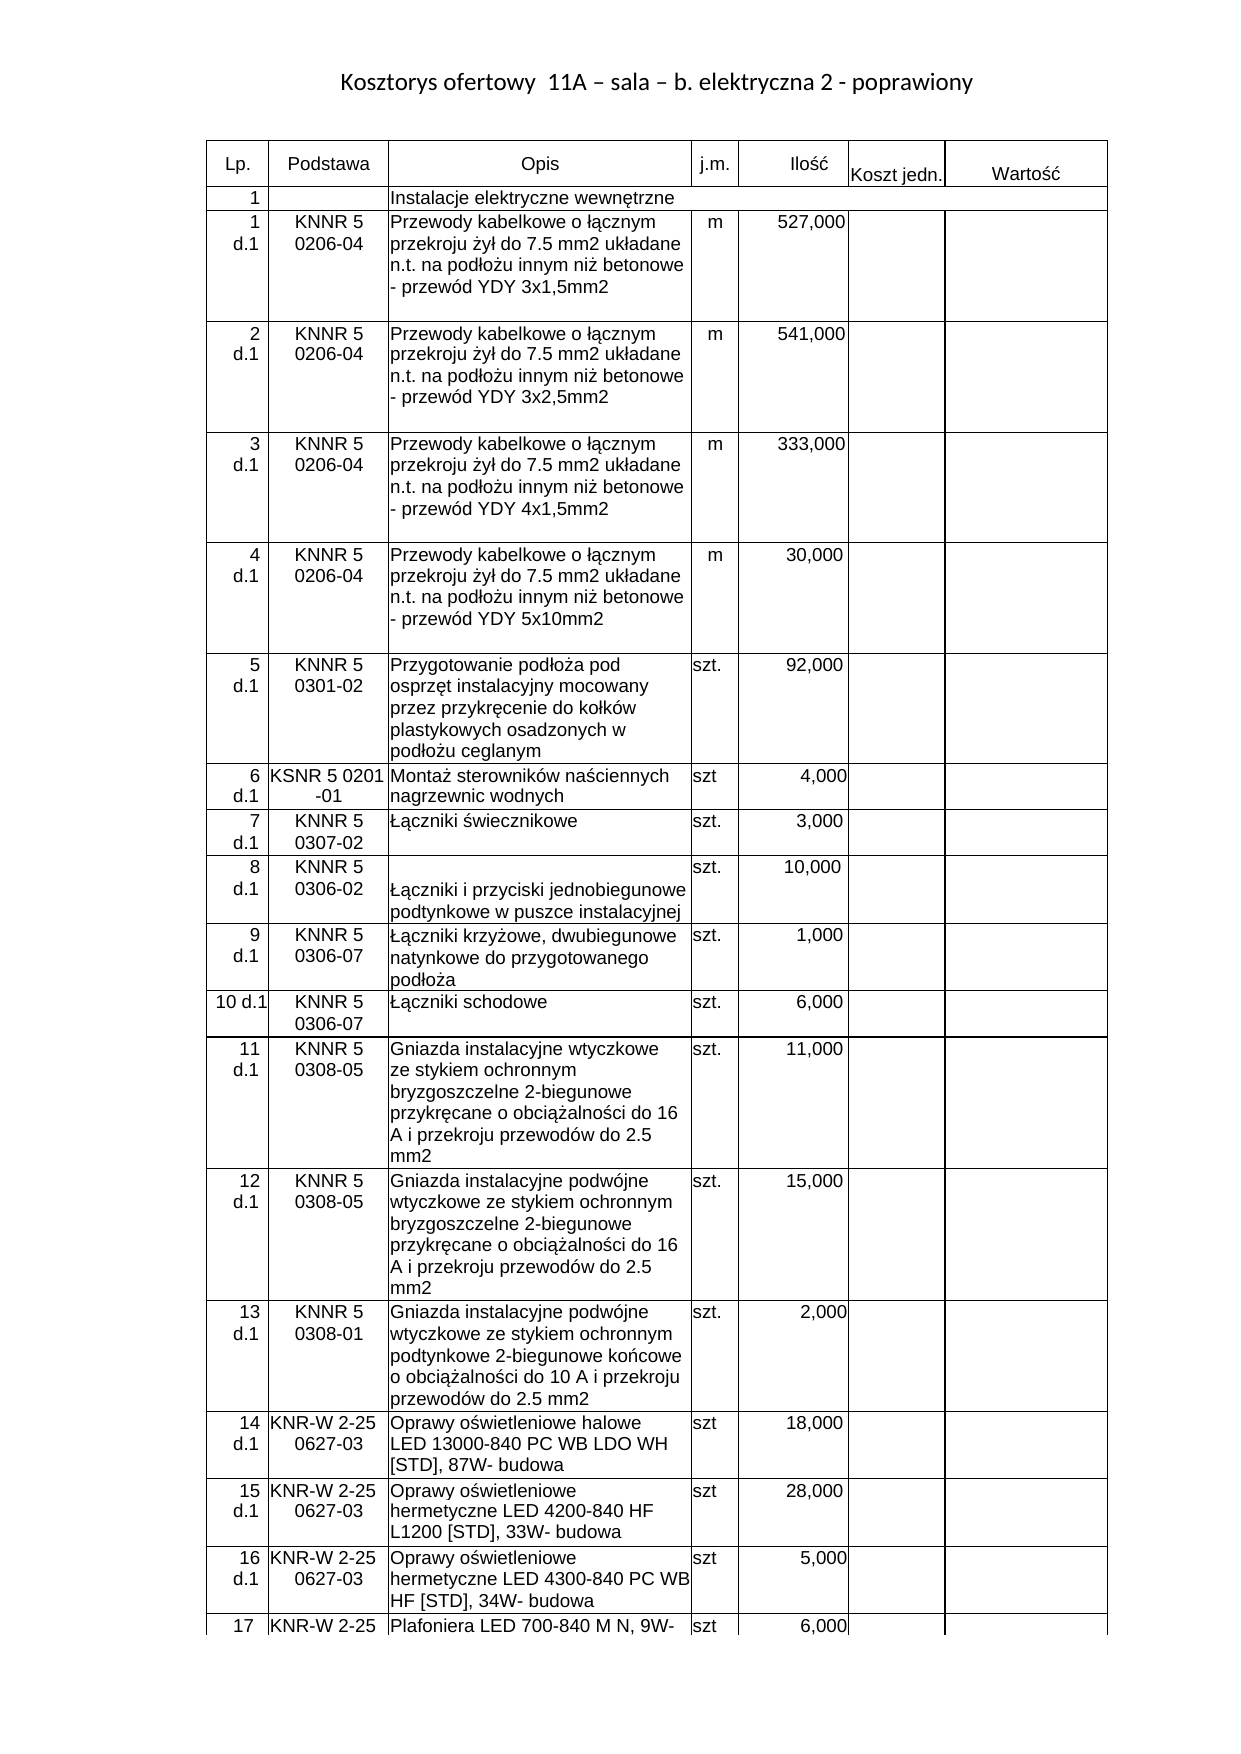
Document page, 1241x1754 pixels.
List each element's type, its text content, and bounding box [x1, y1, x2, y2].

table_cell osprzęt instalacyjny mocowany przez przykręcenie do kołków plastykowych osadzonych w podłożu ceglanym [389, 675, 691, 763]
table_cell KNNR 5 0307-02 [269, 810, 388, 855]
table_header Lp. [207, 141, 268, 186]
table_cell [849, 856, 944, 922]
table_cell [946, 856, 1107, 922]
table_cell Przygotowanie podłoża pod [389, 654, 691, 675]
table_cell Łączniki krzyżowe, dwubiegunowe natynkowe do przygotowanego podłoża [389, 924, 691, 990]
table_cell szt. [692, 1038, 738, 1059]
table_cell [849, 654, 944, 675]
table_cell 92,000 [739, 654, 848, 675]
table_cell 1 [207, 187, 268, 210]
table_cell [739, 233, 848, 321]
table_cell 14 [207, 1412, 268, 1432]
table_cell 4,000 [739, 764, 848, 785]
table_cell d.1 [207, 343, 268, 432]
table_cell 0301-02 [269, 675, 388, 763]
table_cell 0308-05 [269, 1059, 388, 1168]
table_cell [946, 991, 1107, 1036]
table_cell Gniazda instalacyjne wtyczkowe [389, 1038, 691, 1059]
table_cell [269, 187, 388, 210]
table_cell KNNR 5 [269, 433, 388, 454]
table_cell m [692, 322, 738, 343]
table_cell 1 [207, 211, 268, 233]
table_cell [849, 1301, 944, 1323]
table_cell [849, 1547, 944, 1568]
table_cell Gniazda instalacyjne podwójne [389, 1169, 691, 1191]
table_cell hermetyczne LED 4300-840 PC WB HF [STD], 34W- budowa [389, 1568, 691, 1613]
table_cell 2 [207, 322, 268, 343]
table_cell szt. [692, 991, 738, 1036]
table_cell Montaż sterowników naściennych [389, 764, 691, 785]
table_cell szt. [692, 810, 738, 855]
table_cell [692, 454, 738, 542]
table_cell [946, 322, 1107, 432]
table_cell [849, 211, 944, 233]
table_cell KNR-W 2-25 [269, 1547, 388, 1568]
table_cell d.1 [207, 1191, 268, 1300]
table_cell 0627-03 [269, 1500, 388, 1546]
table_cell [849, 1169, 944, 1191]
table_cell Oprawy oświetleniowe [389, 1547, 691, 1568]
table_cell 11 [207, 1038, 268, 1059]
table_cell d.1 [207, 565, 268, 653]
table_cell Gniazda instalacyjne podwójne [389, 1301, 691, 1323]
table_cell KNNR 5 [269, 543, 388, 565]
table_cell [849, 433, 944, 454]
table_cell [849, 343, 944, 432]
table_cell Przewody kabelkowe o łącznym [389, 322, 691, 343]
table_cell d.1 [207, 1568, 268, 1613]
table_header Wartość [946, 141, 1107, 186]
table_cell Łączniki i przyciski jednobiegunowe podtynkowe w puszce instalacyjnej [389, 856, 691, 922]
table_cell [692, 675, 738, 763]
table_cell Łączniki świecznikowe [389, 810, 691, 855]
table_cell 0206-04 [269, 565, 388, 653]
table_cell KNNR 5 [269, 654, 388, 675]
table_cell [739, 785, 848, 809]
table_cell [692, 1500, 738, 1546]
table_cell [692, 785, 738, 809]
table_cell KSNR 5 0201 [269, 764, 388, 785]
table_cell [946, 810, 1107, 855]
table_cell 28,000 [739, 1479, 848, 1500]
table_cell szt. [692, 856, 738, 922]
table_cell 17 [207, 1614, 268, 1635]
table_cell 13 [207, 1301, 268, 1323]
table_cell [849, 924, 944, 990]
table_cell 6,000 [739, 991, 848, 1036]
table_cell szt [692, 1547, 738, 1568]
table_cell [692, 1568, 738, 1613]
table_cell przekroju żył do 7.5 mm2 układane n.t. na podłożu innym niż betonowe - przewód YDY 5x10mm2 [389, 565, 691, 653]
table_cell [946, 924, 1107, 990]
table_cell szt. [692, 1301, 738, 1323]
table_header Podstawa [269, 141, 388, 186]
table_cell [692, 565, 738, 653]
table_cell 6 [207, 764, 268, 785]
table_cell [739, 1059, 848, 1168]
table_cell [946, 654, 1107, 763]
table_cell szt [692, 1479, 738, 1500]
table_cell przekroju żył do 7.5 mm2 układane n.t. na podłożu innym niż betonowe - przewód YDY 3x1,5mm2 [389, 233, 691, 321]
table_cell hermetyczne LED 4200-840 HF L1200 [STD], 33W- budowa [389, 1500, 691, 1546]
table_cell d.1 [207, 1500, 268, 1546]
table_cell [849, 785, 944, 809]
table_cell [849, 233, 944, 321]
table_cell Plafoniera LED 700-840 M N, 9W- [389, 1614, 691, 1635]
table_cell KNNR 5 [269, 1038, 388, 1059]
table_cell Przewody kabelkowe o łącznym [389, 211, 691, 233]
table_header Koszt jedn. [849, 141, 944, 186]
table_header Ilość [739, 141, 848, 186]
table_cell 2,000 [739, 1301, 848, 1323]
table_cell 0308-01 [269, 1323, 388, 1411]
table_cell Przewody kabelkowe o łącznym [389, 433, 691, 454]
table_cell [849, 1432, 944, 1478]
table_cell 0206-04 [269, 454, 388, 542]
table_cell 15 [207, 1479, 268, 1500]
table_cell [849, 1568, 944, 1613]
table_cell KNNR 5 0306-07 [269, 991, 388, 1036]
table_cell [739, 1323, 848, 1411]
table_cell [849, 1059, 944, 1168]
table_cell [849, 454, 944, 542]
table_cell [946, 1301, 1107, 1411]
table_cell KNNR 5 0306-07 [269, 924, 388, 990]
table_cell [849, 1500, 944, 1546]
table_cell 0627-03 [269, 1568, 388, 1613]
table_cell [946, 1614, 1107, 1635]
table_cell 5 [207, 654, 268, 675]
table_cell 333,000 [739, 433, 848, 454]
table_header Opis [389, 141, 691, 186]
table_cell [849, 764, 944, 785]
table_cell d.1 [207, 1323, 268, 1411]
table_cell szt [692, 1412, 738, 1432]
table_cell KNNR 5 [269, 322, 388, 343]
table_cell [946, 233, 1107, 321]
table_cell szt. [692, 654, 738, 675]
table_cell [946, 1479, 1107, 1546]
table_cell [692, 343, 738, 432]
table_cell Oprawy oświetleniowe halowe [389, 1412, 691, 1432]
table_cell wtyczkowe ze stykiem ochronnym podtynkowe 2-biegunowe końcowe o obciążalności do 10 A i przekroju przewodów do 2.5 mm2 [389, 1323, 691, 1411]
table_cell przekroju żył do 7.5 mm2 układane n.t. na podłożu innym niż betonowe - przewód YDY 4x1,5mm2 [389, 454, 691, 542]
table_cell [849, 991, 944, 1036]
table_cell [739, 565, 848, 653]
table_cell [739, 454, 848, 542]
table_cell m [692, 211, 738, 233]
table_cell [849, 543, 944, 565]
table_cell KNR-W 2-25 [269, 1412, 388, 1432]
text Kosztorys ofertowy 11A – sala – b. elektryczna 2 - poprawiony [153, 66, 1161, 97]
table_cell 15,000 [739, 1169, 848, 1191]
table_cell [946, 211, 1107, 233]
table_cell [849, 1614, 944, 1635]
table_cell 16 [207, 1547, 268, 1568]
table_cell [849, 1323, 944, 1411]
table_cell szt. [692, 1169, 738, 1191]
table_cell [849, 1191, 944, 1300]
table_cell [946, 1547, 1107, 1613]
table_cell KNR-W 2-25 [269, 1479, 388, 1500]
table_cell 12 [207, 1169, 268, 1191]
table_cell ze stykiem ochronnym bryzgoszczelne 2-biegunowe przykręcane o obciążalności do 16 A i przekroju przewodów do 2.5 mm2 [389, 1059, 691, 1168]
table_cell 10 d.1 [207, 991, 268, 1036]
table_cell [946, 543, 1107, 653]
table_cell [739, 675, 848, 763]
table_cell d.1 [207, 675, 268, 763]
table_cell [739, 1432, 848, 1478]
table_cell 0627-03 [269, 1432, 388, 1478]
table_cell [946, 1038, 1107, 1168]
table_cell przekroju żył do 7.5 mm2 układane n.t. na podłożu innym niż betonowe - przewód YDY 3x2,5mm2 [389, 343, 691, 432]
table_cell KNNR 5 [269, 211, 388, 233]
table_cell [692, 1323, 738, 1411]
table_cell [739, 1191, 848, 1300]
table_cell d.1 [207, 1059, 268, 1168]
table_cell [692, 1191, 738, 1300]
table_cell [849, 565, 944, 653]
table_cell d.1 [207, 785, 268, 809]
table_cell d.1 [207, 233, 268, 321]
table_cell [849, 1412, 944, 1432]
table_cell 1,000 [739, 924, 848, 990]
table_cell szt [692, 764, 738, 785]
table_cell Przewody kabelkowe o łącznym [389, 543, 691, 565]
table_cell [739, 343, 848, 432]
table_cell 527,000 [739, 211, 848, 233]
table_cell m [692, 433, 738, 454]
table_cell szt. [692, 924, 738, 990]
table_cell 4 [207, 543, 268, 565]
table_cell KNR-W 2-25 [269, 1614, 388, 1635]
table_cell 541,000 [739, 322, 848, 343]
table_cell szt [692, 1614, 738, 1635]
table_cell 8 d.1 [207, 856, 268, 922]
table_cell 11,000 [739, 1038, 848, 1059]
table_cell [739, 1568, 848, 1613]
table_cell 5,000 [739, 1547, 848, 1568]
table_cell Łączniki schodowe [389, 991, 691, 1036]
table_cell 18,000 [739, 1412, 848, 1432]
table_cell 0206-04 [269, 233, 388, 321]
table_cell [692, 233, 738, 321]
table_cell [692, 1059, 738, 1168]
table_header j.m. [692, 141, 738, 186]
table_cell [849, 1038, 944, 1059]
table_cell [739, 1500, 848, 1546]
table_cell d.1 [207, 454, 268, 542]
table_cell 30,000 [739, 543, 848, 565]
table_cell 3 [207, 433, 268, 454]
table_cell [849, 1479, 944, 1500]
table_cell -01 [269, 785, 388, 809]
table_cell 3,000 [739, 810, 848, 855]
table_cell 6,000 [739, 1614, 848, 1635]
table_cell [849, 675, 944, 763]
table_cell KNNR 5 [269, 1169, 388, 1191]
table_cell wtyczkowe ze stykiem ochronnym bryzgoszczelne 2-biegunowe przykręcane o obciążalności do 16 A i przekroju przewodów do 2.5 mm2 [389, 1191, 691, 1300]
table_cell LED 13000-840 PC WB LDO WH [STD], 87W- budowa [389, 1432, 691, 1478]
table_cell KNNR 5 [269, 1301, 388, 1323]
table_cell 9 d.1 [207, 924, 268, 990]
table_cell 0308-05 [269, 1191, 388, 1300]
table_cell Instalacje elektryczne wewnętrzne [389, 187, 1107, 210]
table_cell [692, 1432, 738, 1478]
table_cell Oprawy oświetleniowe [389, 1479, 691, 1500]
table_cell [946, 433, 1107, 542]
table_cell [946, 764, 1107, 809]
table_cell 7 d.1 [207, 810, 268, 855]
table_cell 10,000 [739, 856, 848, 922]
table_cell m [692, 543, 738, 565]
table_cell nagrzewnic wodnych [389, 785, 691, 809]
table_cell [849, 810, 944, 855]
table_cell [946, 1169, 1107, 1300]
table_cell d.1 [207, 1432, 268, 1478]
table_cell 0206-04 [269, 343, 388, 432]
table_cell [946, 1412, 1107, 1478]
table_cell KNNR 5 0306-02 [269, 856, 388, 922]
table_cell [849, 322, 944, 343]
